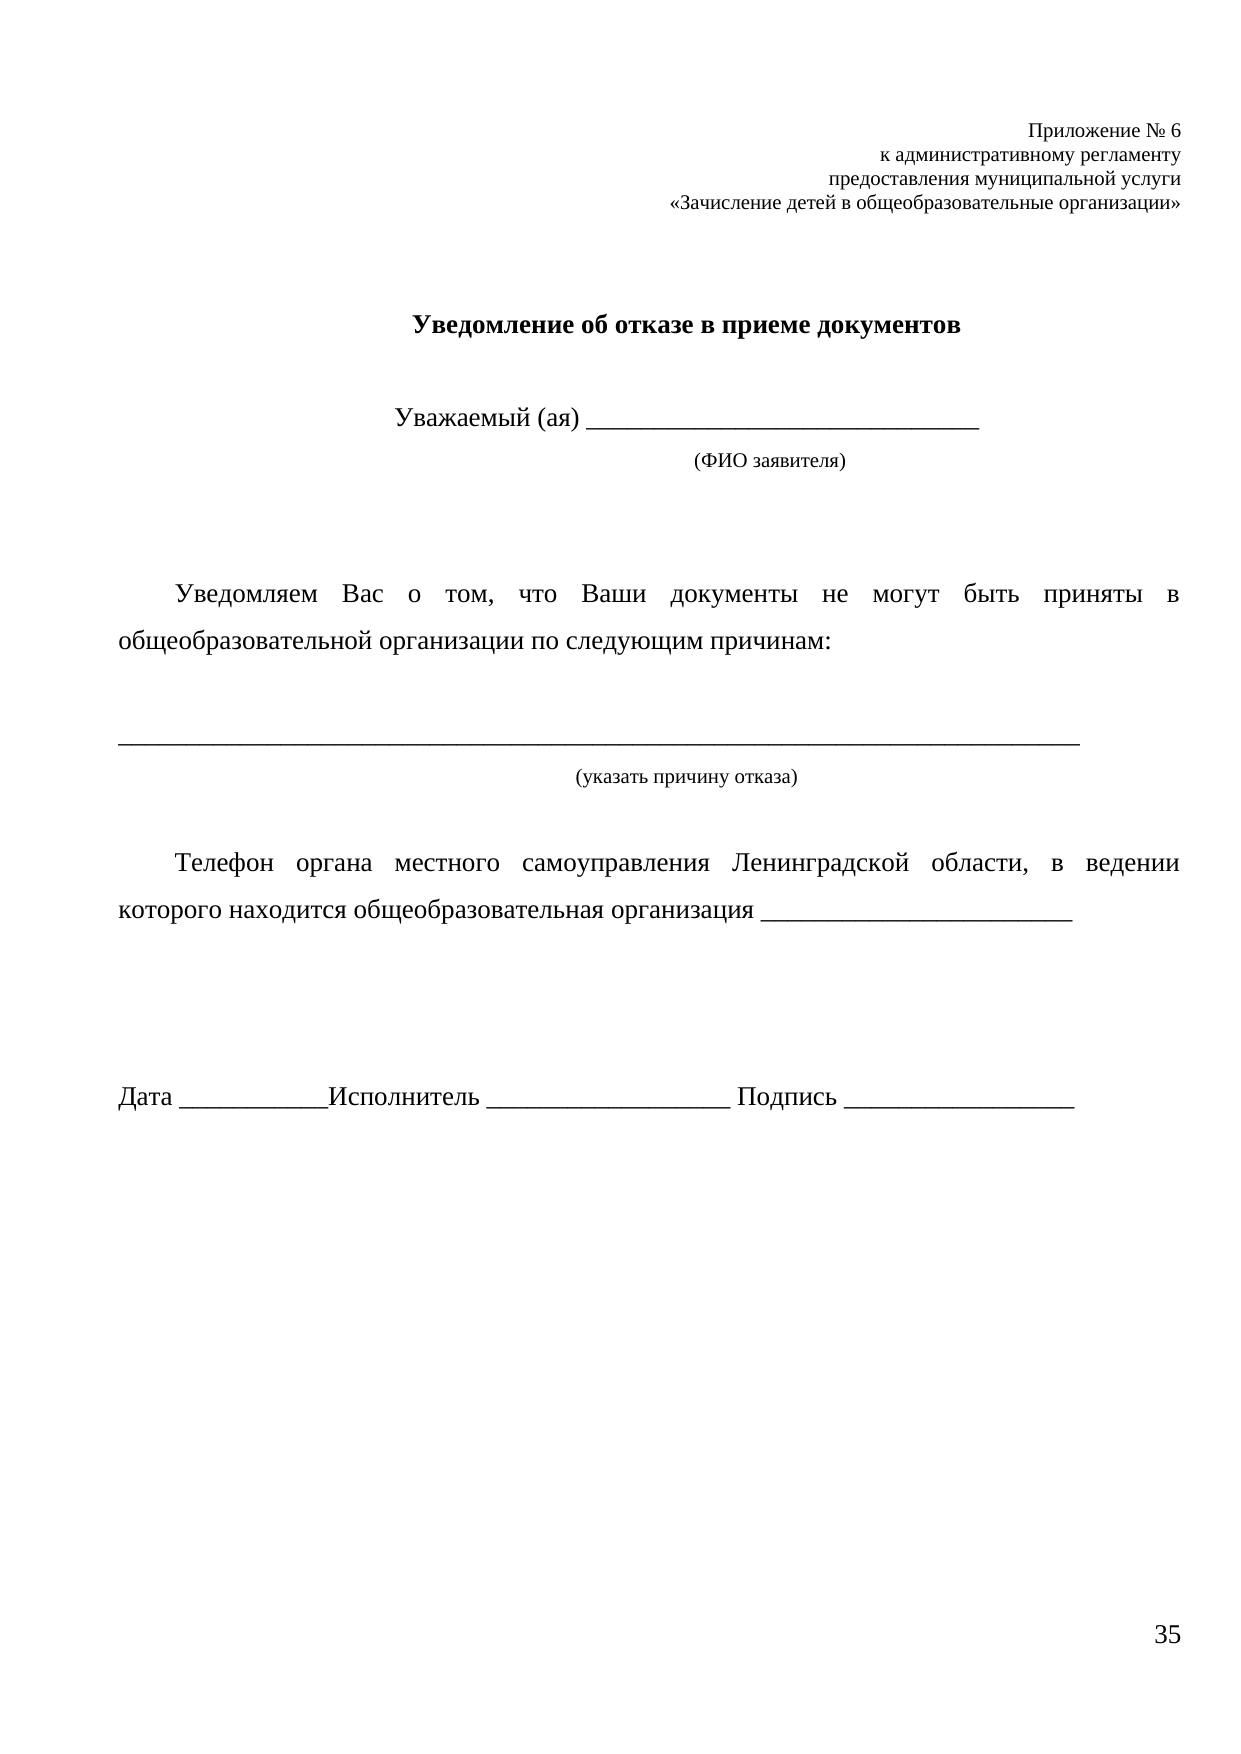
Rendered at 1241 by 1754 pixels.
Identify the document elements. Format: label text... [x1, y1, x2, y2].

text Приложение № 6 [118, 118, 1181, 142]
text _______________________________________________________________________ [118, 717, 1181, 748]
text к административному регламенту [118, 142, 1181, 166]
text (ФИО заявителя) [118, 448, 1181, 472]
text Телефон органа местного самоуправления Ленинградской области, в ведении которого находится общеобразовательная организация _______________________ [118, 846, 1181, 924]
text «Зачисление детей в общеобразовательные организации» [118, 190, 1181, 214]
text предоставления муниципальной услуги [118, 166, 1181, 190]
text Уведомляем Вас о том, что Ваши документы не могут быть приняты в общеобразовательной организации по следующим причинам: [118, 577, 1181, 655]
text (указать причину отказа) [118, 764, 1181, 788]
text Дата ___________Исполнитель __________________ Подпись _________________ [118, 1080, 1181, 1111]
text Уведомление об отказе в приеме документов [118, 308, 1181, 339]
text Уважаемый (ая) _____________________________ [118, 401, 1181, 432]
